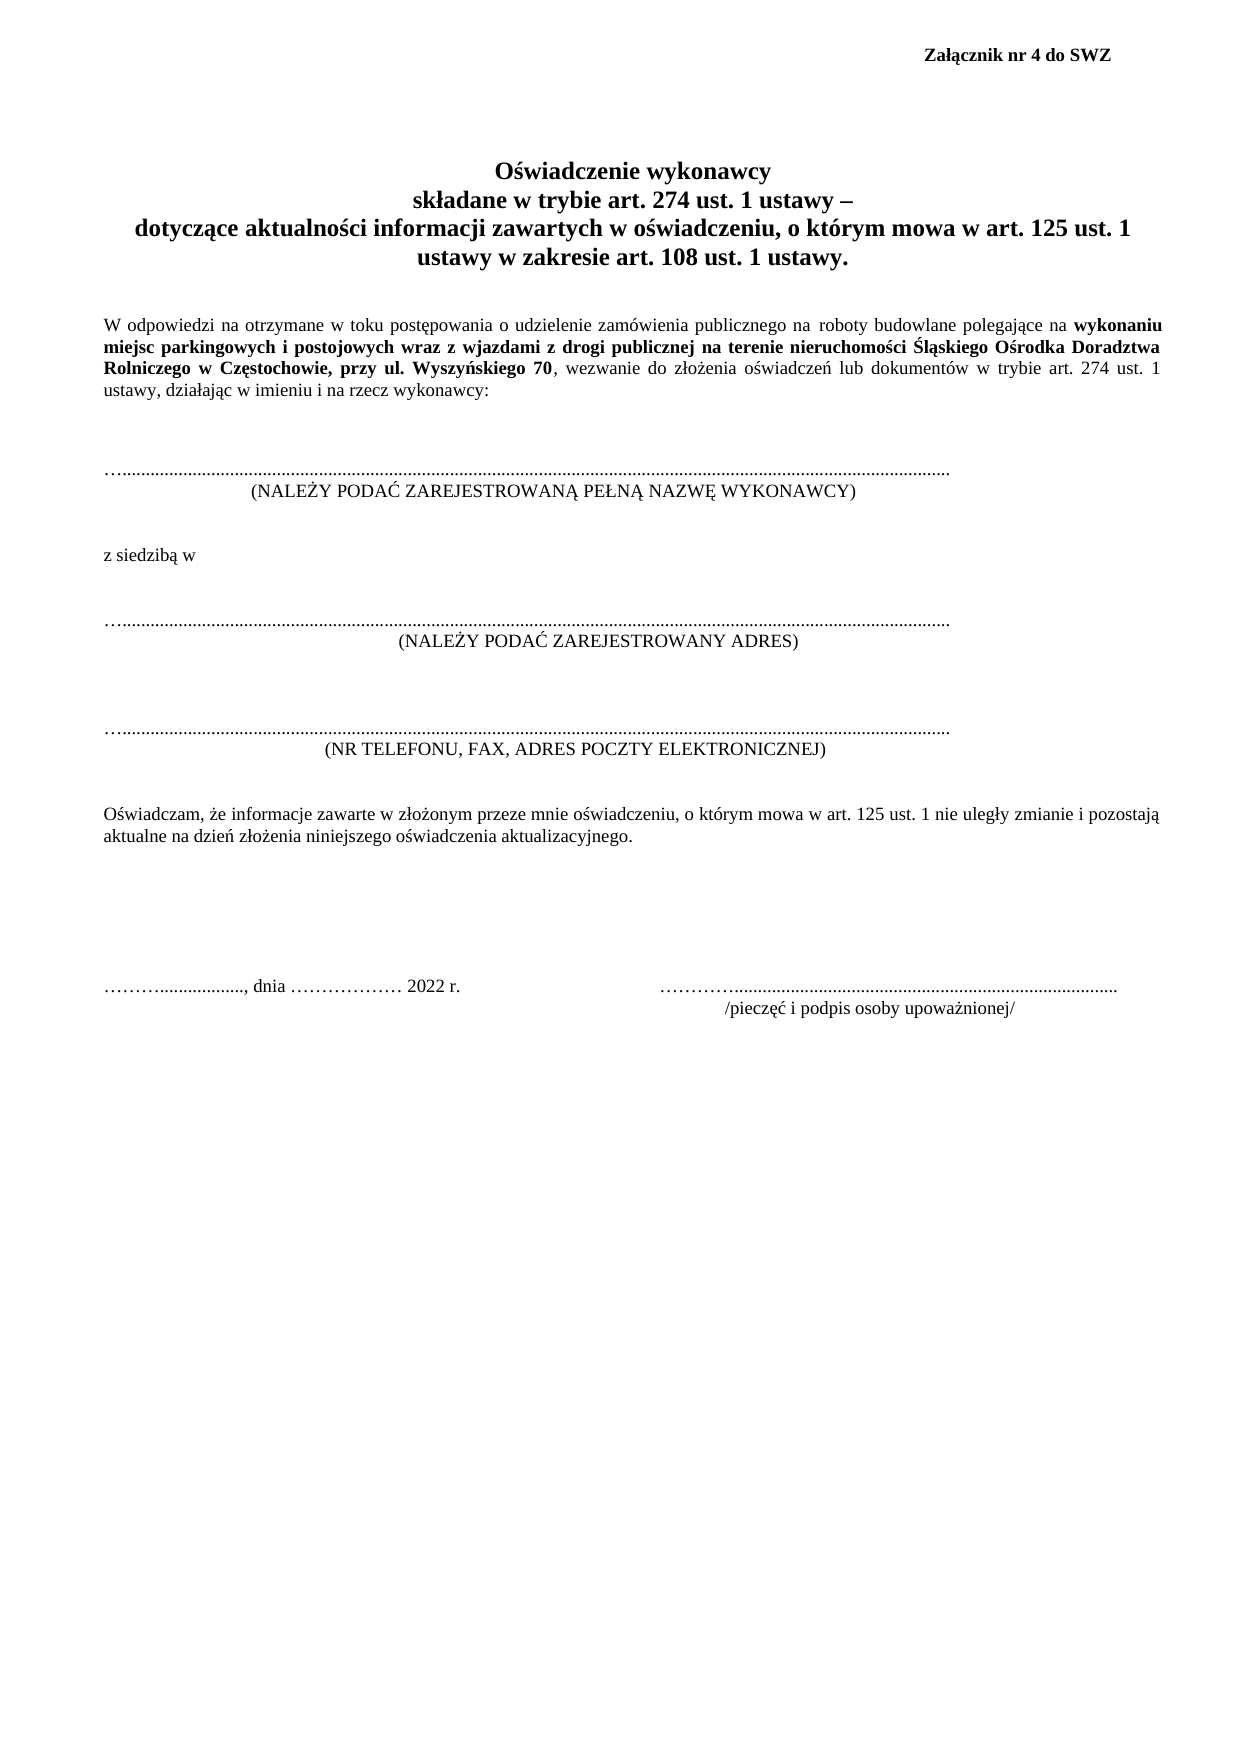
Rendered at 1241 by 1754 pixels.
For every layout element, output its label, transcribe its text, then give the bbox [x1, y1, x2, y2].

text ……….................., dnia ……………… 2022 r. ………….................................................................................. [103, 975, 1162, 997]
text …................................................................................................................................................................................. [103, 458, 1162, 479]
text Załącznik nr 4 do SWZ [103, 44, 1162, 66]
text z siedzibą w [103, 544, 1162, 566]
text (NR TELEFONU, FAX, ADRES POCZTY ELEKTRONICZNEJ) [324, 738, 1162, 760]
text …................................................................................................................................................................................. [103, 717, 1162, 738]
text (NALEŻY PODAĆ ZAREJESTROWANĄ PEŁNĄ NAZWĘ WYKONAWCY) [177, 479, 1162, 501]
text (NALEŻY PODAĆ ZAREJESTROWANY ADRES) [324, 630, 1162, 652]
text składane w trybie art. 274 ust. 1 ustawy – [103, 185, 1162, 213]
text dotyczące aktualności informacji zawartych w oświadczeniu, o którym mowa w art. 125 ust. 1 ustawy w zakresie art. 108 ust. 1 ustawy. [103, 213, 1162, 271]
text Oświadczam, że informacje zawarte w złożonym przeze mnie oświadczeniu, o którym mowa w art. 125 ust. 1 nie uległy zmianie i pozostają aktualne na dzień złożenia niniejszego oświadczenia aktualizacyjnego. [103, 803, 1162, 846]
text Oświadczenie wykonawcy [103, 156, 1162, 185]
text …................................................................................................................................................................................. [103, 609, 1162, 630]
text /pieczęć i podpis osoby upoważnionej/ [606, 997, 1162, 1018]
text W odpowiedzi na otrzymane w toku postępowania o udzielenie zamówienia publicznego na roboty budowlane polegające na wykonaniu miejsc parkingowych i postojowych wraz z wjazdami z drogi publicznej na terenie nieruchomości Śląskiego Ośrodka Doradztwa Rolniczego w Częstochowie, przy ul. Wyszyńskiego 70, wezwanie do złożenia oświadczeń lub dokumentów w trybie art. 274 ust. 1 ustawy, działając w imieniu i na rzecz wykonawcy: [103, 314, 1162, 400]
